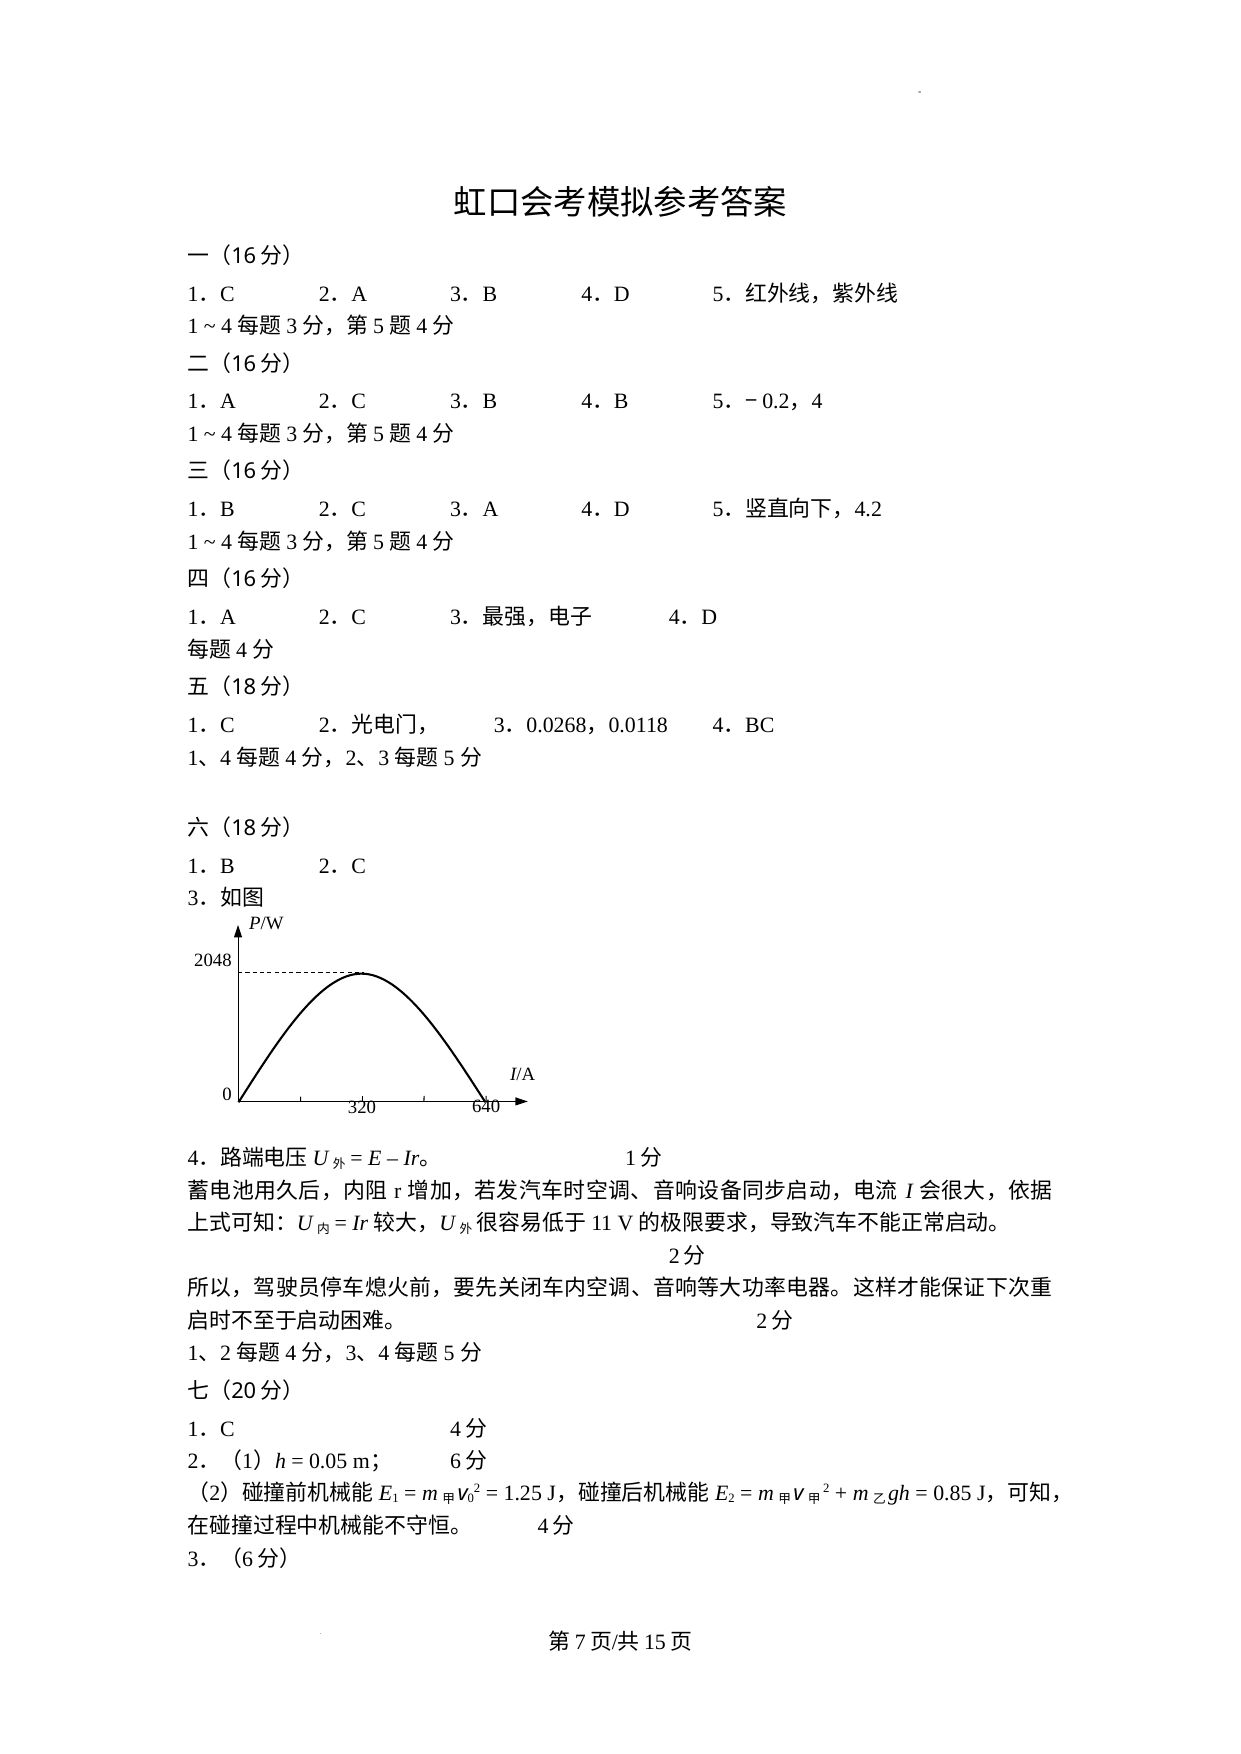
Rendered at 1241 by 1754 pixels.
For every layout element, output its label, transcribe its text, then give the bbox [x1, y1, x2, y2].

text 1．C 2．光电门， 3．0.0268，0.0118 4．BC [187, 707, 1053, 739]
text 1 ~ 4 每题 3 分，第 5 题 4 分 [187, 416, 1053, 448]
subtitle 四（16分） [187, 561, 1053, 594]
text 1．B 2．C [187, 847, 1053, 880]
text 1 ~ 4 每题 3 分，第 5 题 4 分 [187, 308, 1053, 340]
subtitle 七（20分） [187, 1372, 1053, 1405]
subtitle 五（18分） [187, 669, 1053, 702]
text （2）碰撞前机械能 E1 = m甲v02 = 1.25 J，碰撞后机械能 E2 = m甲v甲2 + m乙gh = 0.85 J，可知，在碰撞过程中机械能不守恒。 4分 [187, 1475, 1053, 1540]
text 2．（1）h = 0.05 m； 6分 [187, 1443, 1053, 1475]
subtitle 三（16分） [187, 453, 1053, 486]
text 4．路端电压 U外 = E – Ir。 1分 [187, 1140, 1053, 1172]
text 1．B 2．C 3．A 4．D 5．竖直向下，4.2 [187, 491, 1053, 523]
subtitle 二（16分） [187, 345, 1053, 378]
text 1、4 每题 4 分，2、3 每题 5 分 [187, 739, 1053, 772]
text 每题 4 分 [187, 631, 1053, 664]
subtitle 六（18分） [187, 809, 1053, 842]
text 1 ~ 4 每题 3 分，第 5 题 4 分 [187, 523, 1053, 556]
subtitle 一（16分） [187, 237, 1053, 270]
subtitle 虹口会考模拟参考答案 [187, 167, 1053, 232]
text 蓄电池用久后，内阻 r 增加，若发汽车时空调、音响设备同步启动，电流 I 会很大，依据上式可知：U内 = Ir 较大，U外 很容易低于 11 V 的极限要求，导致汽车不能正常启动。 2分 [187, 1172, 1053, 1270]
text 1．A 2．C 3．B 4．B 5．− 0.2，4 [187, 383, 1053, 416]
text 3．如图 [187, 880, 1053, 912]
text 3．（6分） [187, 1540, 1053, 1573]
text 1．C 4分 [187, 1410, 1053, 1443]
text 1．C 2．A 3．B 4．D 5．红外线，紫外线 [187, 275, 1053, 308]
text 1、2 每题 4 分，3、4 每题 5 分 [187, 1335, 1053, 1367]
text 1．A 2．C 3．最强，电子 4．D [187, 599, 1053, 631]
text 所以，驾驶员停车熄火前，要先关闭车内空调、音响等大功率电器。这样才能保证下次重启时不至于启动困难。 2分 [187, 1270, 1053, 1335]
